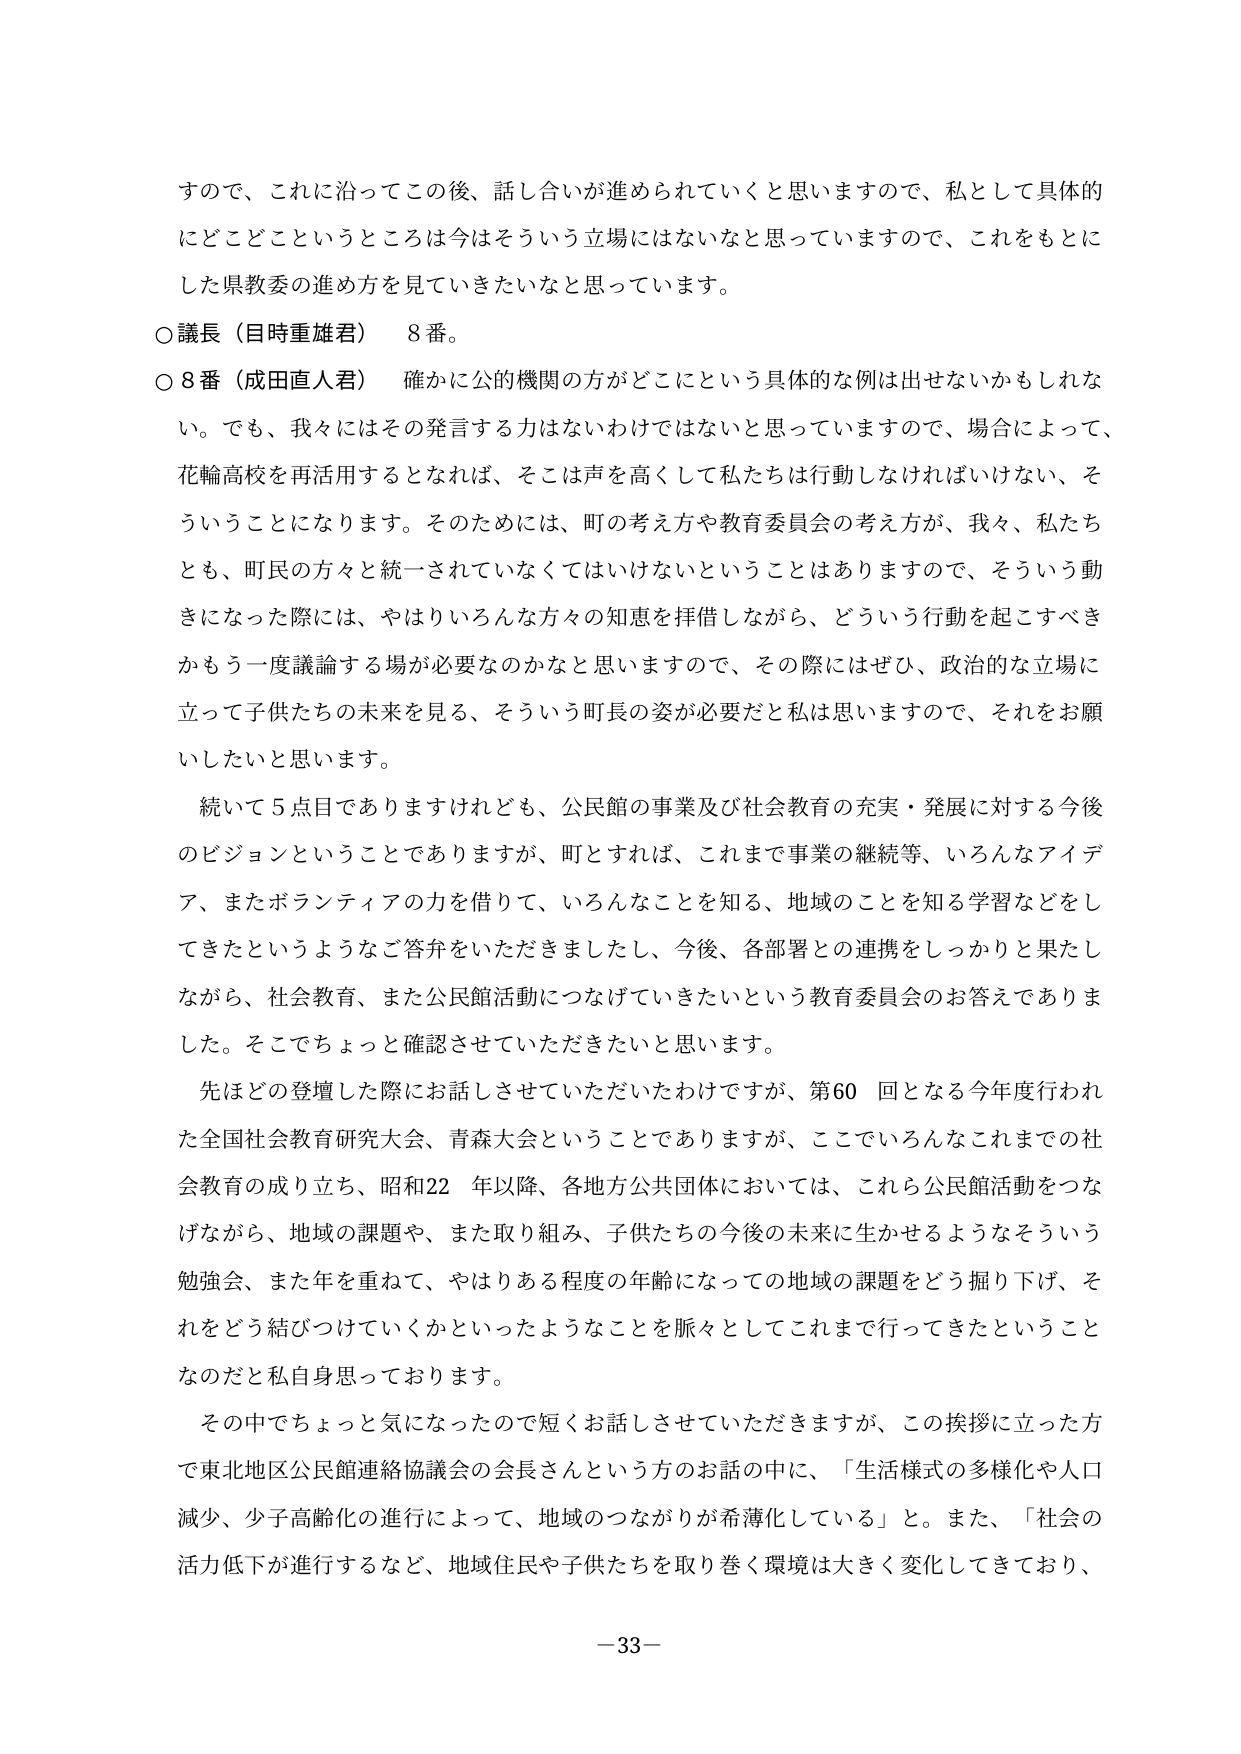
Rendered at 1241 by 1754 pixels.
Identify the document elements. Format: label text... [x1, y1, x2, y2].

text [154, 166, 1104, 308]
text ○８番（成田直人君） 確かに公的機関の方がどこにという具体的な例は出せないかもしれない。でも、我々にはその発言する力はないわけではないと思っていますので、場合によって、花輪高校を再活用するとなれば、そこは声を高くして私たちは行動しなければいけない、そういうことになります。そのためには、町の考え方や教育委員会の考え方が、我々、私たちとも、町民の方々と統一されていなくてはいけないということはありますので、そういう動きになった際には、やはりいろんな方々の知恵を拝借しながら、どういう行動を起こすべきかもう一度議論する場が必要なのかなと思いますので、その際にはぜひ、政治的な立場に立って子供たちの未来を見る、そういう町長の姿が必要だと私は思いますので、それをお願いしたいと思います。 [154, 356, 1104, 782]
text ○議長（目時重雄君） ８番。 [154, 308, 1104, 356]
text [154, 1398, 1104, 1588]
text 先ほどの登壇した際にお話しさせていただいたわけですが、第60回となる今年度行われた全国社会教育研究大会、青森大会ということでありますが、ここでいろんなこれまでの社会教育の成り立ち、昭和22年以降、各地方公共団体においては、これら公民館活動をつなげながら、地域の課題や、また取り組み、子供たちの今後の未来に生かせるようなそういう勉強会、また年を重ねて、やはりある程度の年齢になっての地域の課題をどう掘り下げ、それをどう結びつけていくかといったようなことを脈々としてこれまで行ってきたということなのだと私自身思っております。 [154, 1067, 1104, 1398]
text 続いて５点目でありますけれども、公民館の事業及び社会教育の充実・発展に対する今後のビジョンということでありますが、町とすれば、これまで事業の継続等、いろんなアイデア、またボランティアの力を借りて、いろんなことを知る、地域のことを知る学習などをしてきたというようなご答弁をいただきましたし、今後、各部署との連携をしっかりと果たしながら、社会教育、また公民館活動につなげていきたいという教育委員会のお答えでありました。そこでちょっと確認させていただきたいと思います。 [154, 782, 1104, 1067]
